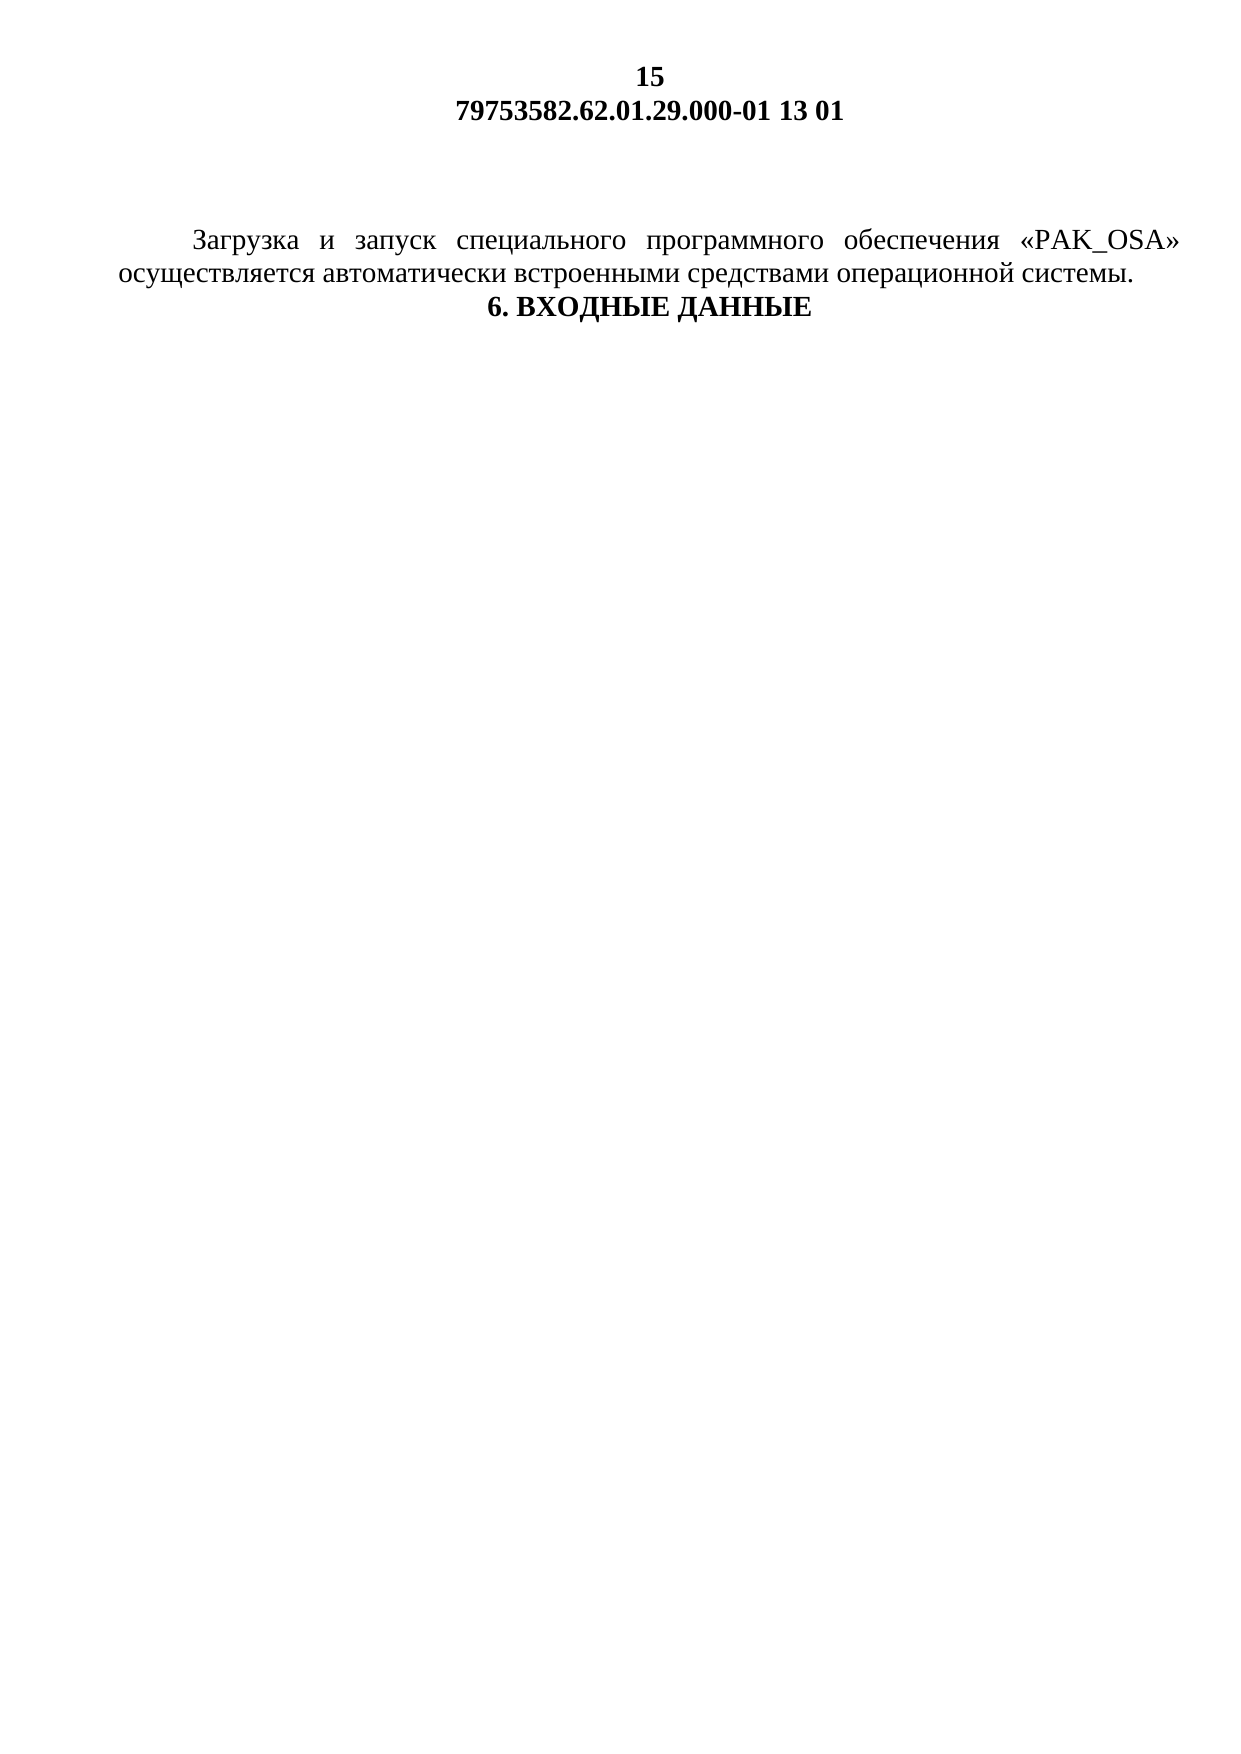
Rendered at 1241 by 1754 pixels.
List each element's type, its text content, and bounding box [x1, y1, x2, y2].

subtitle 6. ВХОДНЫЕ ДАННЫЕ [118, 289, 1181, 323]
text Загрузка и запуск специального программного обеспечения «PAK_OSA» осуществляется автоматически встроенными средствами операционной системы. [118, 222, 1181, 289]
